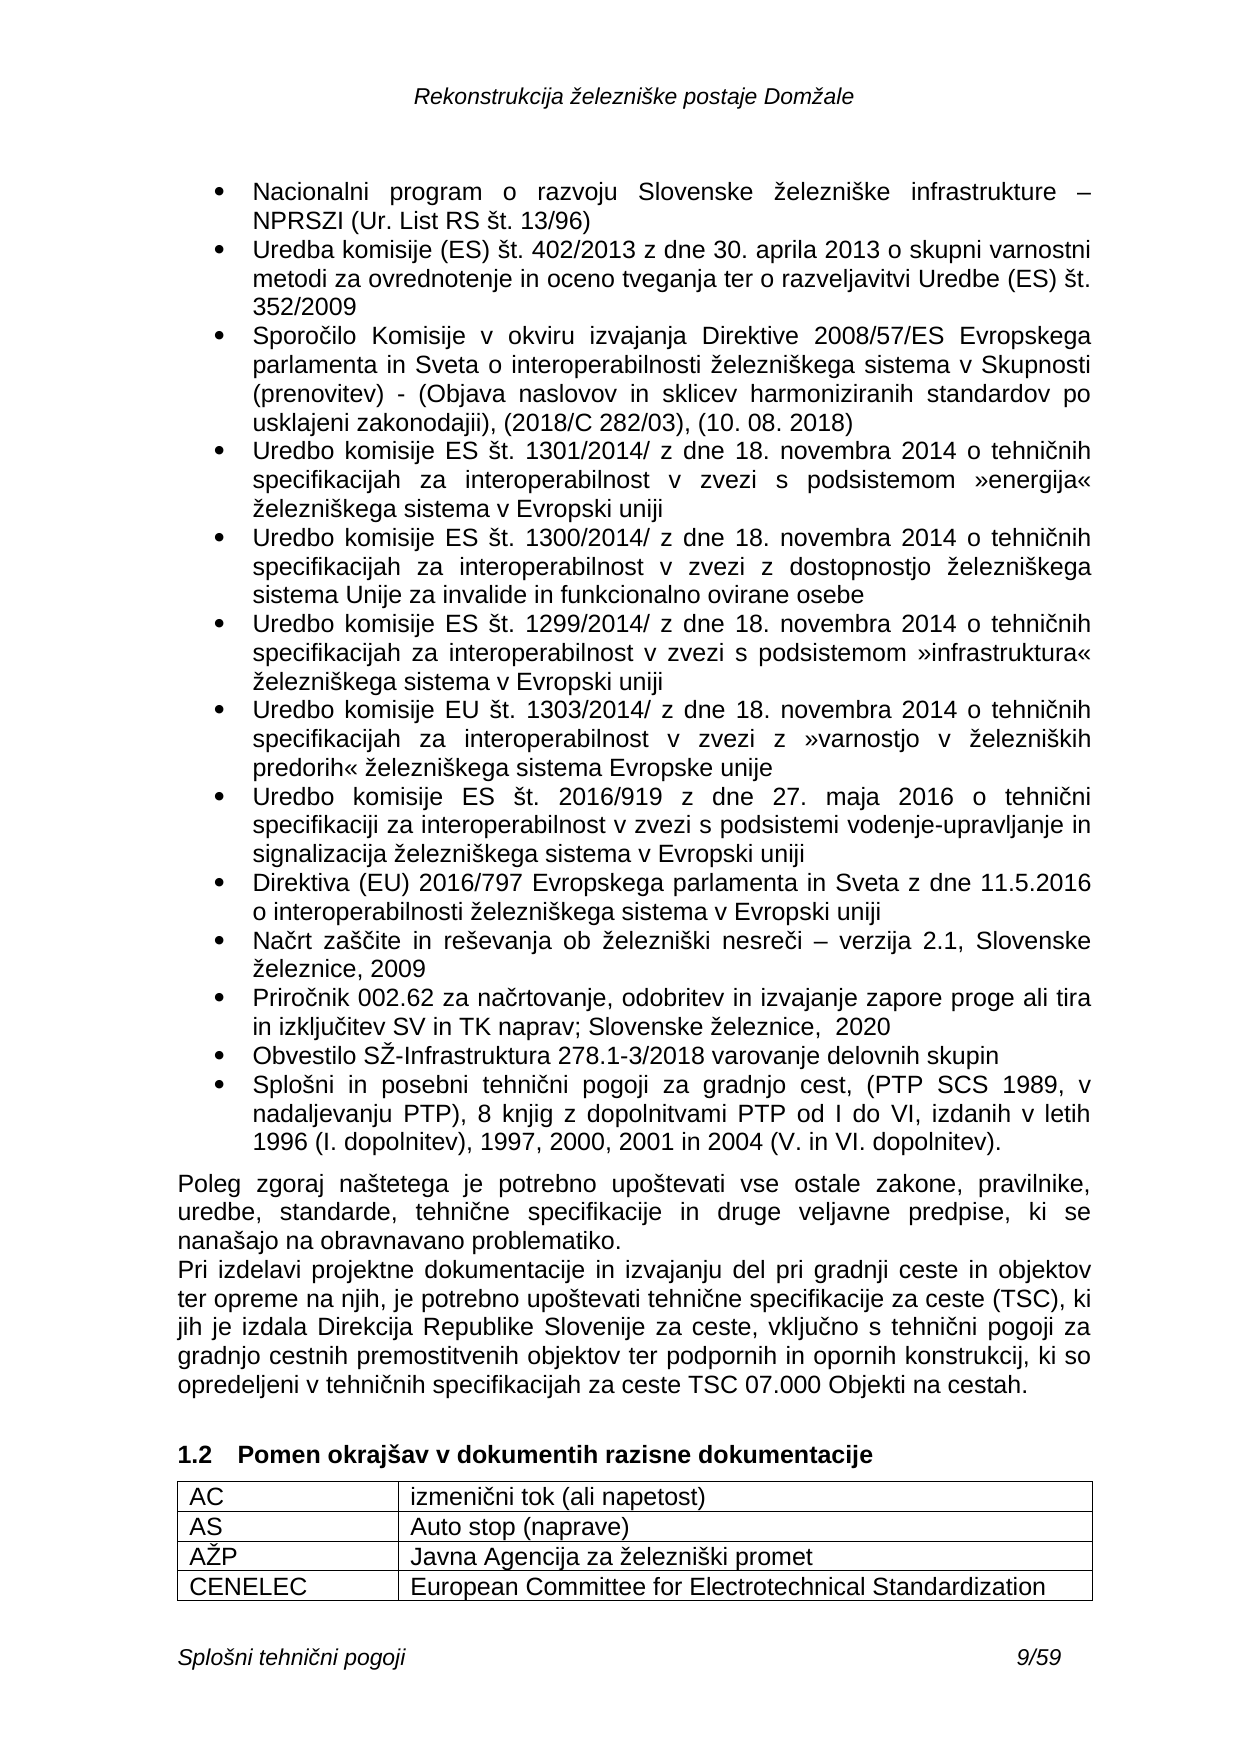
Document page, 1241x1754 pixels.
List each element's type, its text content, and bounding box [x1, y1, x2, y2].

list Uredbo komisije ES št. 1299/2014/ z dne 18. novembra 2014 o tehničnih specifikacijah za interoperabilnost v zvezi s podsistemom »infrastruktura« železniškega sistema v Evropski uniji [215, 609, 1092, 695]
list Sporočilo Komisije v okviru izvajanja Direktive 2008/57/ES Evropskega parlamenta in Sveta o interoperabilnosti železniškega sistema v Skupnosti (prenovitev) - (Objava naslovov in sklicev harmoniziranih standardov po usklajeni zakonodajii), (2018/C 282/03), (10. 08. 2018) [215, 321, 1092, 436]
table_cell AŽP [178, 1542, 398, 1570]
text Poleg zgoraj naštetega je potrebno upoštevati vse ostale zakone, pravilnike, uredbe, standarde, tehnične specifikacije in druge veljavne predpise, ki se nanašajo na obravnavano problematiko. [177, 1168, 1092, 1255]
list Uredbo komisije ES št. 1301/2014/ z dne 18. novembra 2014 o tehničnih specifikacijah za interoperabilnost v zvezi s podsistemom »energija« železniškega sistema v Evropski uniji [215, 436, 1092, 523]
table_cell European Committee for Electrotechnical Standardization [399, 1571, 1092, 1600]
table_cell Javna Agencija za železniški promet [399, 1542, 1092, 1570]
table_cell CENELEC [178, 1571, 398, 1600]
table_header izmenični tok (ali napetost) [399, 1482, 1092, 1511]
list Uredba komisije (ES) št. 402/2013 z dne 30. aprila 2013 o skupni varnostni metodi za ovrednotenje in oceno tveganja ter o razveljavitvi Uredbe (ES) št. 352/2009 [215, 235, 1092, 321]
subtitle Pomen okrajšav v dokumentih razisne dokumentacije [177, 1440, 1092, 1468]
list Načrt zaščite in reševanja ob železniški nesreči – verzija 2.1, Slovenske železnice, 2009 [215, 926, 1092, 983]
list Nacionalni program o razvoju Slovenske železniške infrastrukture – NPRSZI (Ur. List RS št. 13/96) [215, 177, 1092, 235]
table_header AC [178, 1482, 398, 1511]
list Uredbo komisije ES št. 2016/919 z dne 27. maja 2016 o tehnični specifikaciji za interoperabilnost v zvezi s podsistemi vodenje-upravljanje in signalizacija železniškega sistema v Evropski uniji [215, 782, 1092, 868]
list Obvestilo SŽ-Infrastruktura 278.1-3/2018 varovanje delovnih skupin [215, 1041, 1092, 1070]
text Pri izdelavi projektne dokumentacije in izvajanju del pri gradnji ceste in objektov ter opreme na njih, je potrebno upoštevati tehnične specifikacije za ceste (TSC), ki jih je izdala Direkcija Republike Slovenije za ceste, vključno s tehnični pogoji za gradnjo cestnih premostitvenih objektov ter podpornih in opornih konstrukcij, ki so opredeljeni v tehničnih specifikacijah za ceste TSC 07.000 Objekti na cestah. [177, 1255, 1092, 1398]
list Priročnik 002.62 za načrtovanje, odobritev in izvajanje zapore proge ali tira in izključitev SV in TK naprav; Slovenske železnice, 2020 [215, 983, 1092, 1041]
list Direktiva (EU) 2016/797 Evropskega parlamenta in Sveta z dne 11.5.2016 o interoperabilnosti železniškega sistema v Evropski uniji [215, 868, 1092, 926]
list Splošni in posebni tehnični pogoji za gradnjo cest, (PTP SCS 1989, v nadaljevanju PTP), 8 knjig z dopolnitvami PTP od I do VI, izdanih v letih 1996 (I. dopolnitev), 1997, 2000, 2001 in 2004 (V. in VI. dopolnitev). [215, 1070, 1092, 1156]
list Uredbo komisije EU št. 1303/2014/ z dne 18. novembra 2014 o tehničnih specifikacijah za interoperabilnost v zvezi z »varnostjo v železniških predorih« železniškega sistema Evropske unije [215, 695, 1092, 782]
list Uredbo komisije ES št. 1300/2014/ z dne 18. novembra 2014 o tehničnih specifikacijah za interoperabilnost v zvezi z dostopnostjo železniškega sistema Unije za invalide in funkcionalno ovirane osebe [215, 523, 1092, 609]
table_cell AS [178, 1512, 398, 1541]
table_cell Auto stop (naprave) [399, 1512, 1092, 1541]
